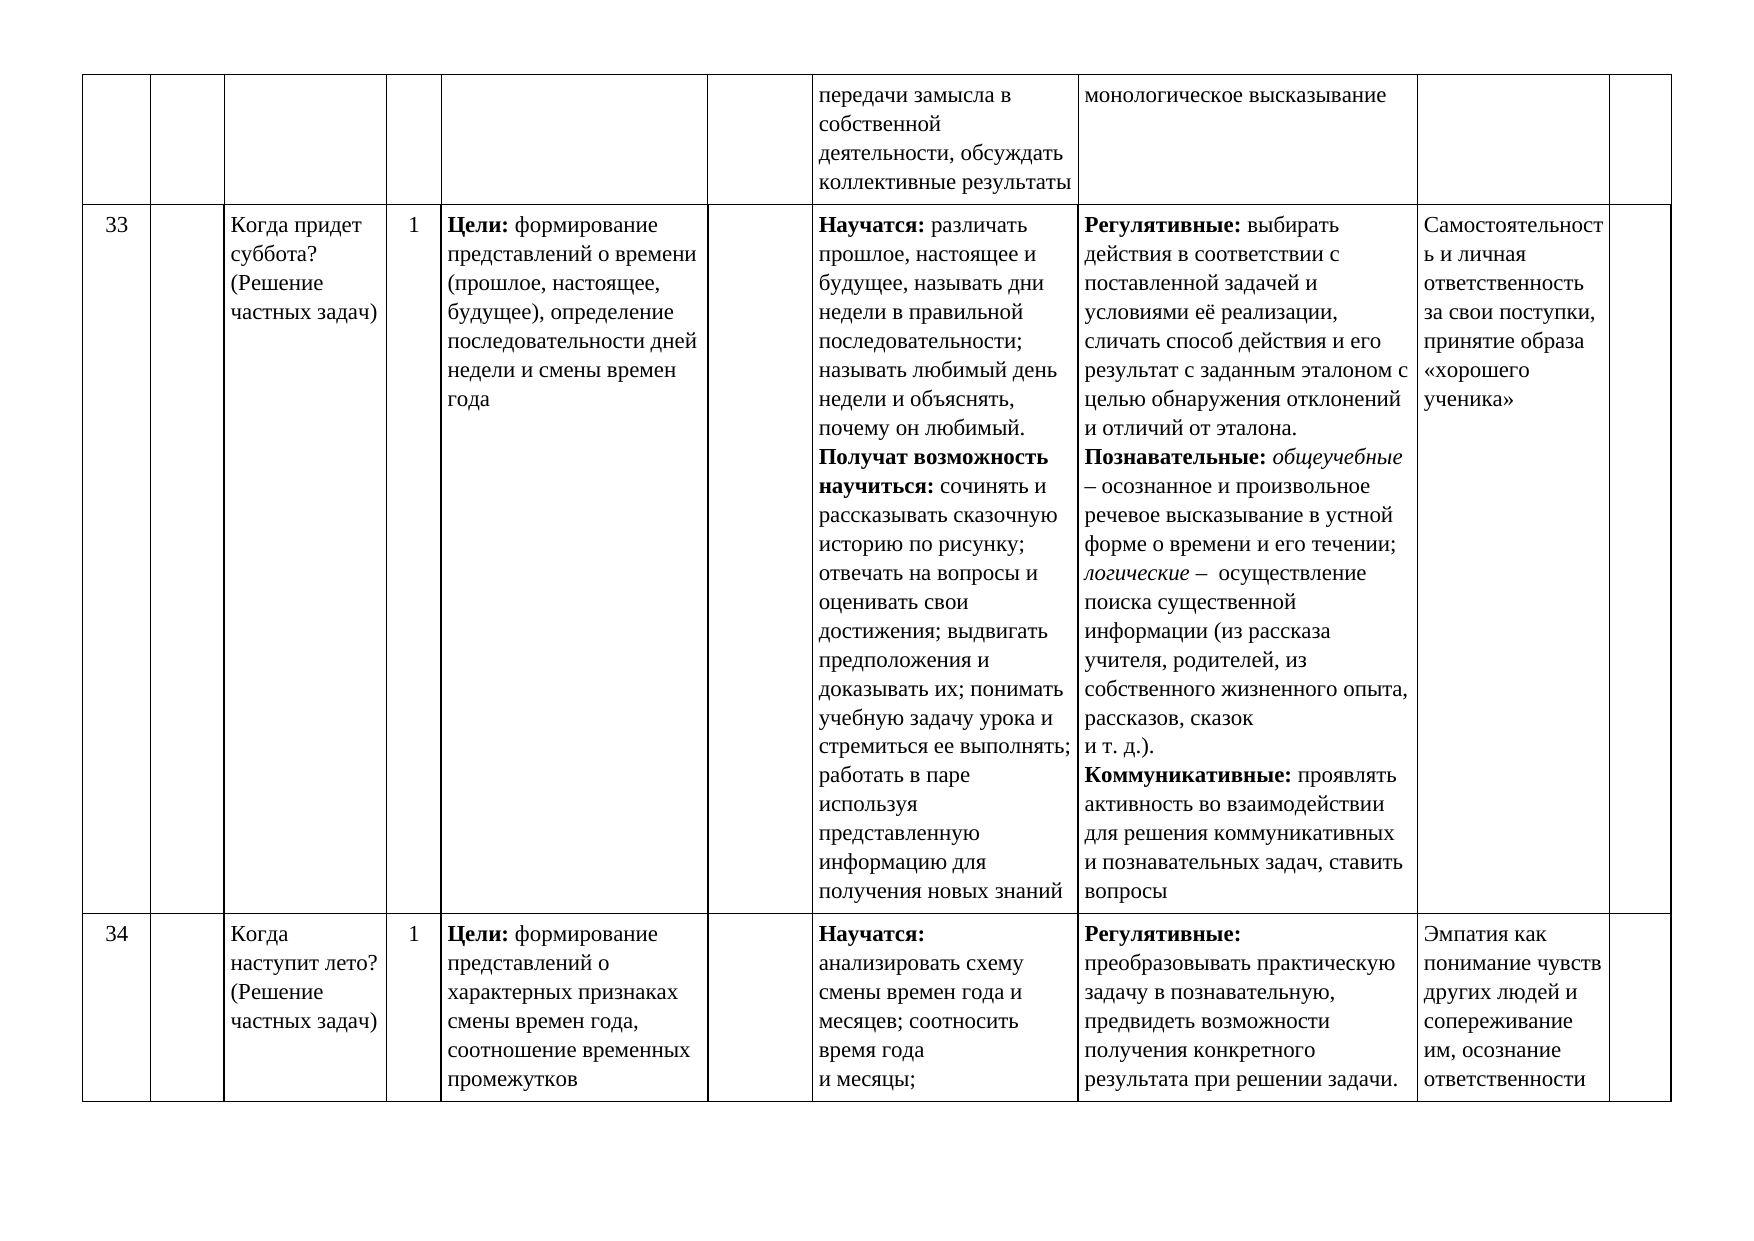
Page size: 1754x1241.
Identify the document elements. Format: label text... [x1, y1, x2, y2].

table_cell [151, 205, 223, 913]
table_cell [709, 914, 812, 1101]
table_cell Когда придет суббота? (Решение частных задач) [225, 205, 386, 913]
table_cell Научатся: различать прошлое, настоящее и будущее, называть дни недели в правильной последовательности; называть любимый день недели и объяснять, почему он любимый. Получат возможность научиться: сочинять и рассказывать сказочную историю по рисунку; отвечать на вопросы и оценивать свои достижения; выдвигать предположения и доказывать их; понимать учебную задачу урока и стремиться ее выполнять; работать в паре используя представленную информацию для получения новых знаний [813, 205, 1077, 913]
table_cell 34 [83, 914, 150, 1101]
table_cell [442, 75, 707, 203]
table_cell Самостоятельность и личная ответственность за свои поступки, принятие образа «хорошего ученика» [1418, 205, 1609, 913]
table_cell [1079, 914, 1417, 1101]
table_cell Регулятивные: выбирать действия в соответствии с поставленной задачей и условиями её реализации, сличать способ действия и его результат с заданным эталоном с целью обнаружения отклонений и отличий от эталона. Познавательные: общеучебные – осознанное и произвольное речевое высказывание в устной форме о времени и его течении; логические – осуществление поиска существенной информации (из рассказа учителя, родителей, из собственного жизненного опыта, рассказов, сказок и т. д.). Коммуникативные: проявлять активность во взаимодействии для решения коммуникативных и познавательных задач, ставить вопросы [1079, 205, 1417, 913]
table_cell [151, 75, 224, 203]
table_cell [151, 914, 223, 1101]
table_cell 32 [83, 75, 150, 203]
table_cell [813, 914, 1077, 1101]
table_cell Цели: формирование представлений о времени (прошлое, настоящее, будущее), определение последовательности дней недели и смены времен года [442, 205, 707, 913]
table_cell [225, 75, 386, 203]
table_cell 1 [387, 75, 441, 203]
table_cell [1418, 914, 1609, 1101]
table_cell [708, 75, 812, 203]
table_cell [1079, 75, 1417, 203]
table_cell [442, 914, 707, 1101]
table_cell [1610, 75, 1671, 203]
table_cell 1 [387, 205, 440, 913]
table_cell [225, 914, 386, 1101]
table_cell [1418, 75, 1609, 203]
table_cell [813, 75, 1078, 203]
table_cell [1610, 205, 1670, 913]
table_cell 1 [387, 914, 440, 1101]
table_cell 33 [83, 205, 150, 913]
table_cell [709, 205, 812, 913]
table_cell [1610, 914, 1670, 1101]
